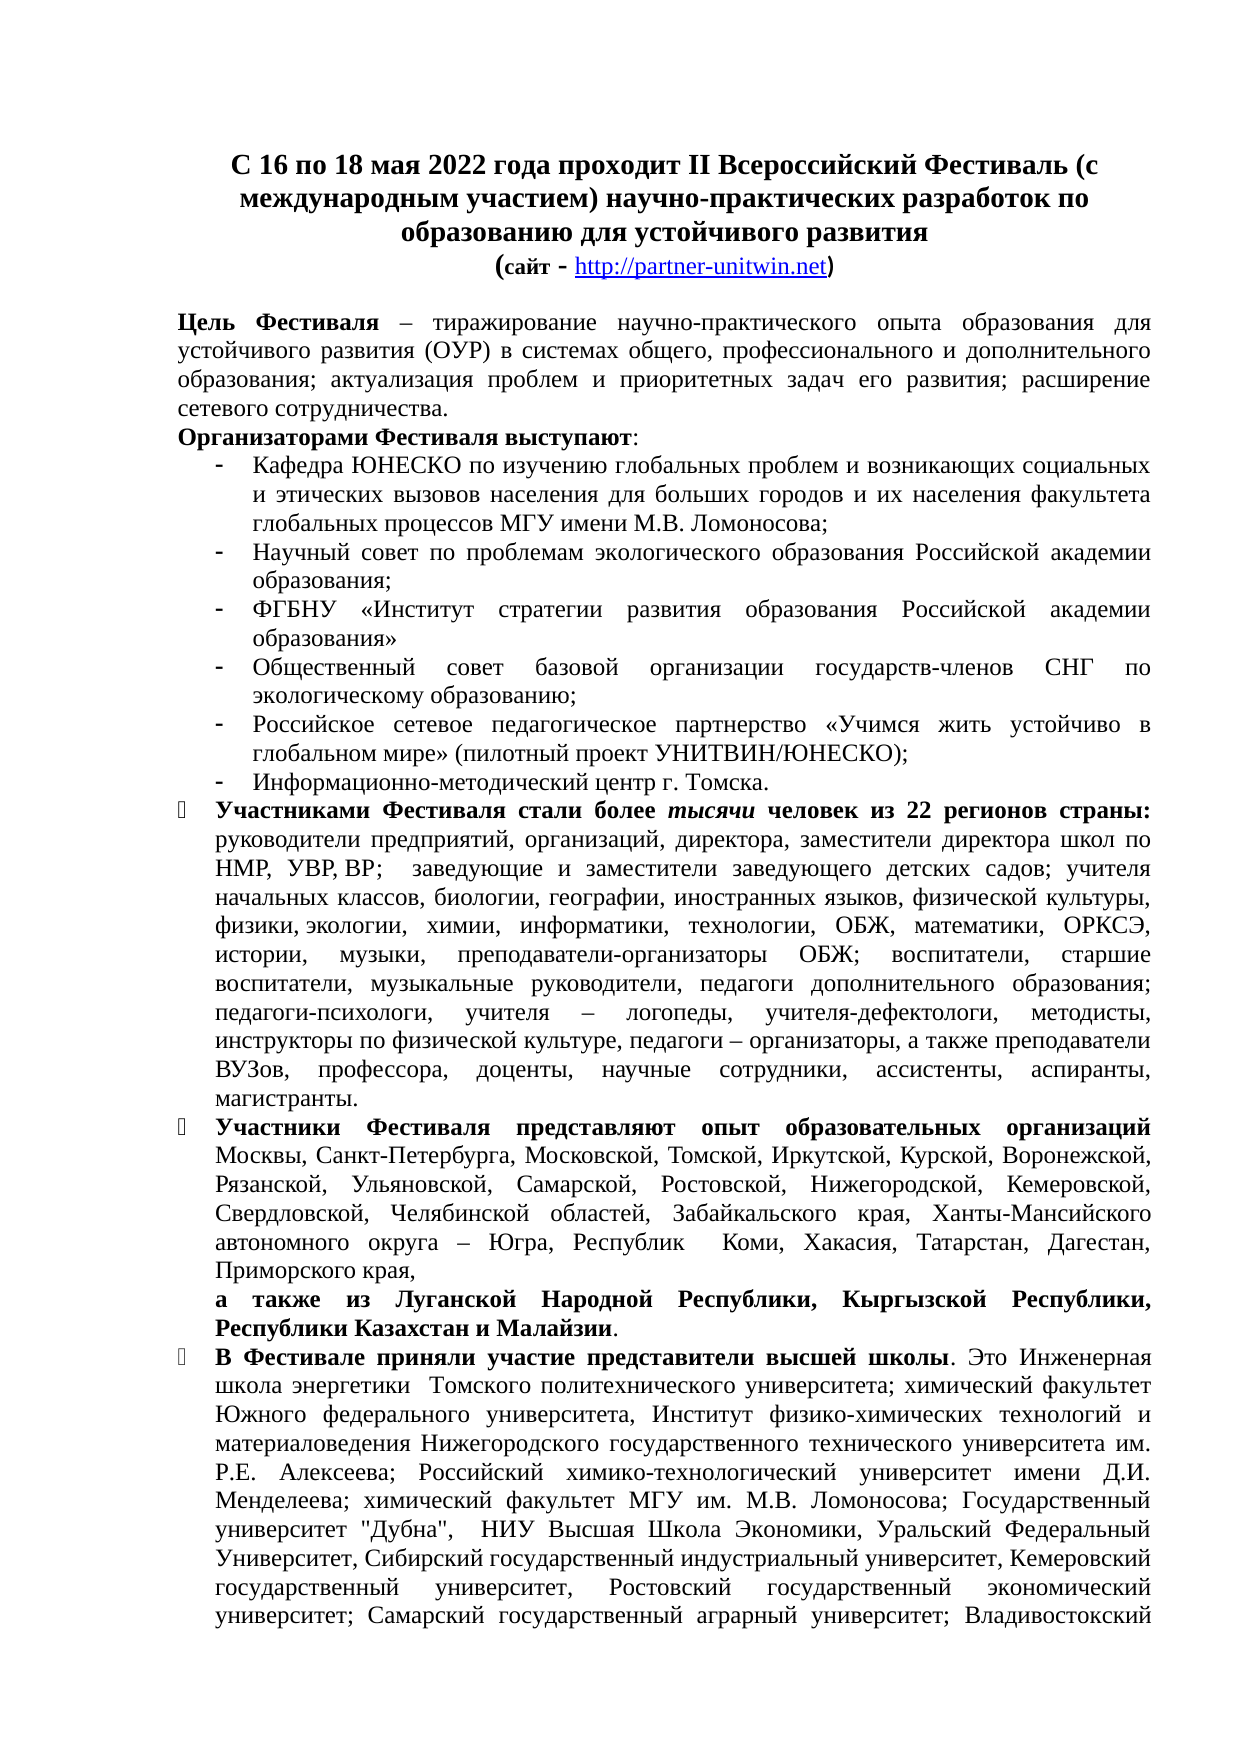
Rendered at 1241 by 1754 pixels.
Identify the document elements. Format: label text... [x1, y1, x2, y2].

list Информационно-методический центр г. Томска. [215, 767, 1152, 796]
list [177, 1342, 1152, 1629]
list Научный совет по проблемам экологического образования Российской академии образования; [215, 537, 1152, 594]
list Участники Фестиваля представляют опыт образовательных организаций Москвы, Санкт-Петербурга, Московской, Томской, Иркутской, Курской, Воронежской, Рязанской, Ульяновской, Самарской, Ростовской, Нижегородской, Кемеровской, Свердловской, Челябинской областей, Забайкальского края, Ханты-Мансийского автономного округа – Югра, Республик Коми, Хакасия, Татарстан, Дагестан, Приморского края, [177, 1112, 1152, 1284]
list Общественный совет базовой организации государств-членов СНГ по экологическому образованию; [215, 652, 1152, 709]
list Участниками Фестиваля стали более тысячи человек из 22 регионов страны: руководители предприятий, организаций, директора, заместители директора школ по НМР, УВР, ВР; заведующие и заместители заведующего детских садов; учителя начальных классов, биологии, географии, иностранных языков, физической культуры, физики, экологии, химии, информатики, технологии, ОБЖ, математики, ОРКСЭ, истории, музыки, преподаватели-организаторы ОБЖ; воспитатели, старшие воспитатели, музыкальные руководители, педагоги дополнительного образования; педагоги-психологи, учителя – логопеды, учителя-дефектологи, методисты, инструкторы по физической культуре, педагоги – организаторы, а также преподаватели ВУЗов, профессора, доценты, научные сотрудники, ассистенты, аспиранты, магистранты. [177, 796, 1152, 1112]
list Российское сетевое педагогическое партнерство «Учимся жить устойчиво в глобальном мире» (пилотный проект УНИТВИН/ЮНЕСКО); [215, 709, 1152, 767]
text а также из Луганской Народной Республики, Кыргызской Республики, Республики Казахстан и Малайзии. [215, 1284, 1152, 1342]
list Кафедра ЮНЕСКО по изучению глобальных проблем и возникающих социальных и этических вызовов населения для больших городов и их населения факультета глобальных процессов МГУ имени М.В. Ломоносова; [215, 451, 1152, 537]
text (сайт - http://partner-unitwin.net) [177, 247, 1152, 281]
list ФГБНУ «Институт стратегии развития образования Российской академии образования» [215, 594, 1152, 652]
text С 16 по 18 мая 2022 года проходит II Всероссийский Фестиваль (с международным участием) научно-практических разработок по образованию для устойчивого развития [177, 147, 1152, 247]
text Организаторами Фестиваля выступают: [177, 422, 1152, 451]
text Цель Фестиваля – тиражирование научно-практического опыта образования для устойчивого развития (ОУР) в системах общего, профессионального и дополнительного образования; актуализация проблем и приоритетных задач его развития; расширение сетевого сотрудничества. [177, 307, 1152, 422]
